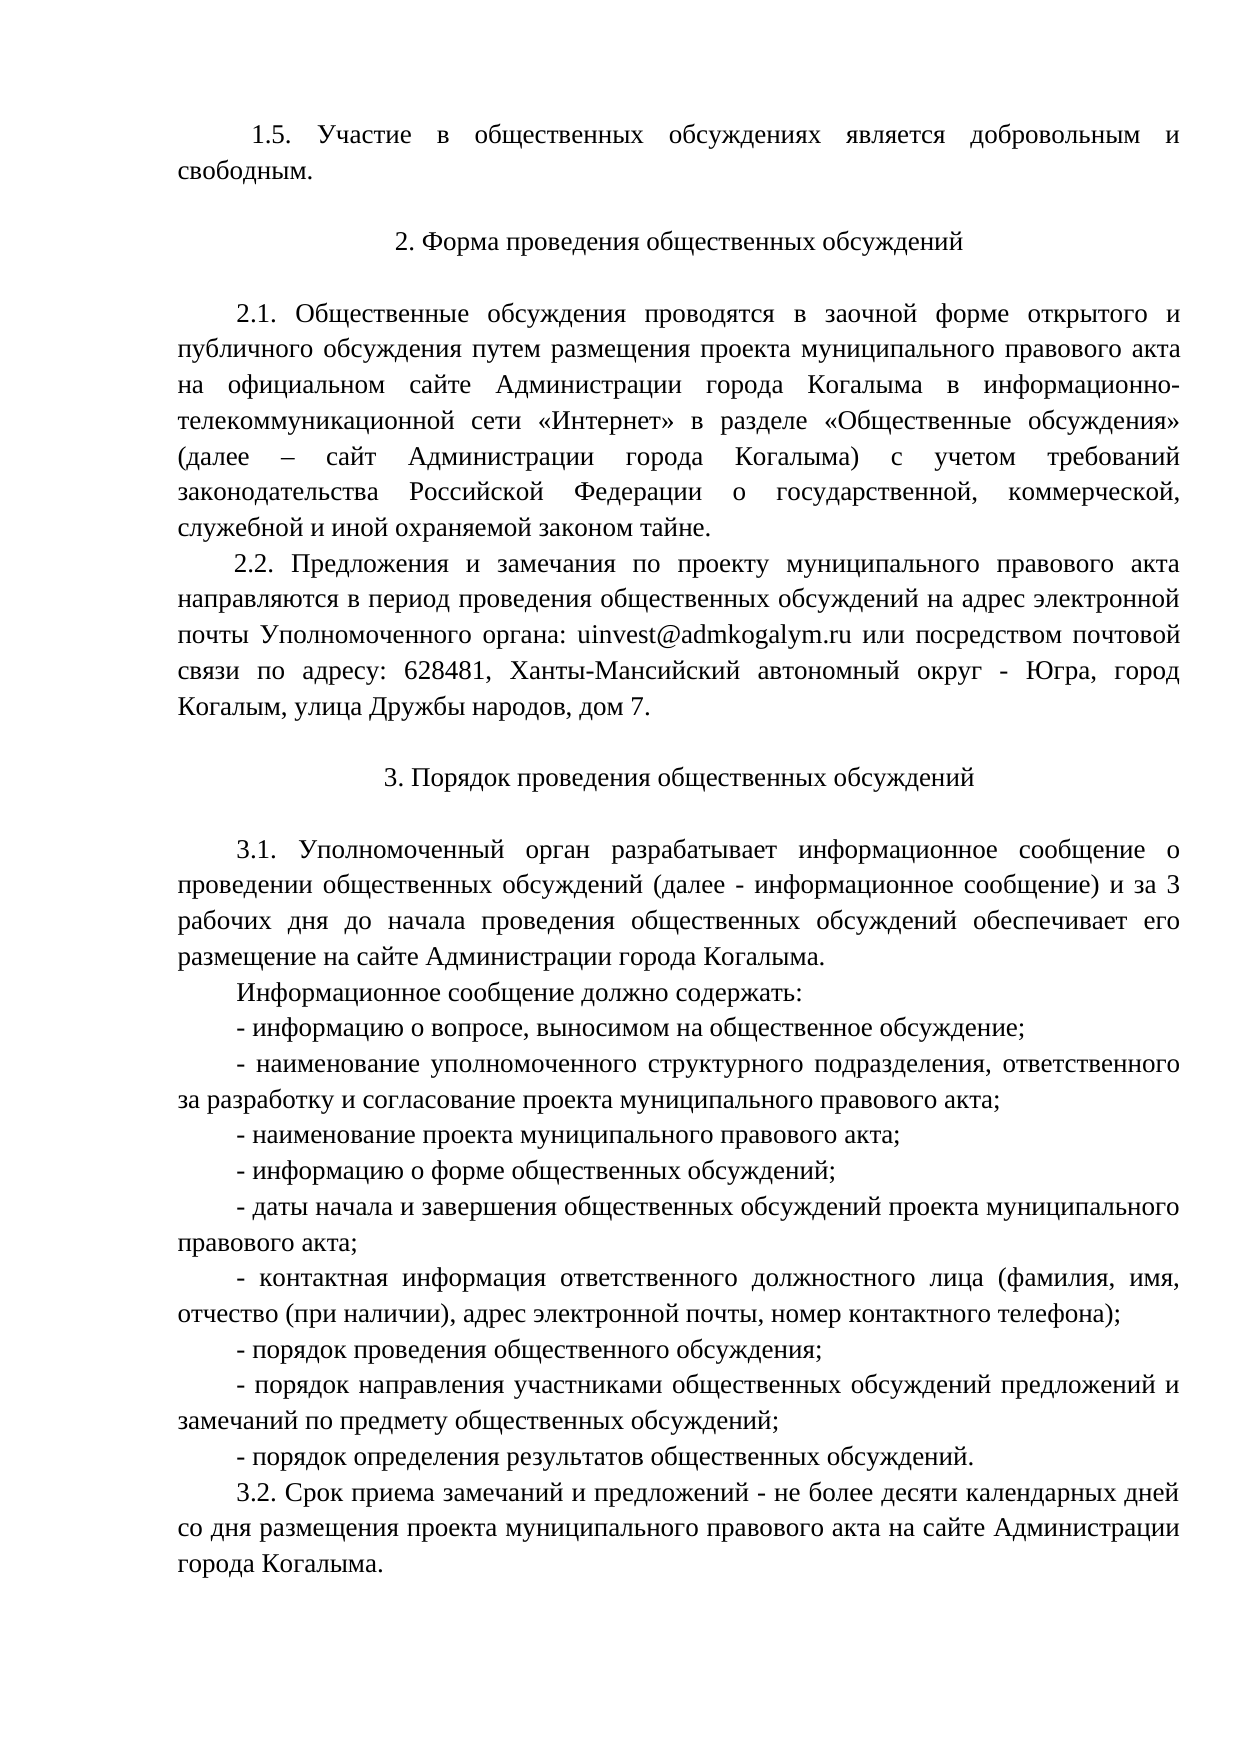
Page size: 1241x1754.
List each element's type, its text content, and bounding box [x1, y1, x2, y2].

text 1.5. Участие в общественных обсуждениях является добровольным и свободным. [177, 118, 1181, 185]
text - порядок определения результатов общественных обсуждений. [177, 1440, 1181, 1471]
text 2. Форма проведения общественных обсуждений [177, 225, 1181, 256]
text - контактная информация ответственного должностного лица (фамилия, имя, отчество (при наличии), адрес электронной почты, номер контактного телефона); [177, 1261, 1181, 1328]
text - наименование проекта муниципального правового акта; [177, 1118, 1181, 1150]
text Информационное сообщение должно содержать: [177, 976, 1181, 1007]
text - порядок проведения общественного обсуждения; [177, 1333, 1181, 1364]
text - порядок направления участниками общественных обсуждений предложений и замечаний по предмету общественных обсуждений; [177, 1369, 1181, 1436]
text - информацию о вопросе, выносимом на общественное обсуждение; [177, 1011, 1181, 1042]
text 2.1. Общественные обсуждения проводятся в заочной форме открытого и публичного обсуждения путем размещения проекта муниципального правового акта на официальном сайте Администрации города Когалыма в информационно-телекоммуникационной сети «Интернет» в разделе «Общественные обсуждения» (далее – сайт Администрации города Когалыма) с учетом требований законодательства Российской Федерации о государственной, коммерческой, служебной и иной охраняемой законом тайне. [177, 297, 1181, 542]
text 2.2. Предложения и замечания по проекту муниципального правового акта направляются в период проведения общественных обсуждений на адрес электронной почты Уполномоченного органа: uinvest@admkogalym.ru или посредством почтовой связи по адресу: 628481, Ханты-Мансийский автономный округ - Югра, город Когалым, улица Дружбы народов, дом 7. [177, 547, 1181, 721]
text 3. Порядок проведения общественных обсуждений [177, 761, 1181, 792]
text 3.1. Уполномоченный орган разрабатывает информационное сообщение о проведении общественных обсуждений (далее - информационное сообщение) и за 3 рабочих дня до начала проведения общественных обсуждений обеспечивает его размещение на сайте Администрации города Когалыма. [177, 833, 1181, 971]
text - наименование уполномоченного структурного подразделения, ответственного за разработку и согласование проекта муниципального правового акта; [177, 1047, 1181, 1114]
text - даты начала и завершения общественных обсуждений проекта муниципального правового акта; [177, 1190, 1181, 1257]
text 3.2. Срок приема замечаний и предложений - не более десяти календарных дней со дня размещения проекта муниципального правового акта на сайте Администрации города Когалыма. [177, 1476, 1181, 1578]
text - информацию о форме общественных обсуждений; [177, 1154, 1181, 1185]
